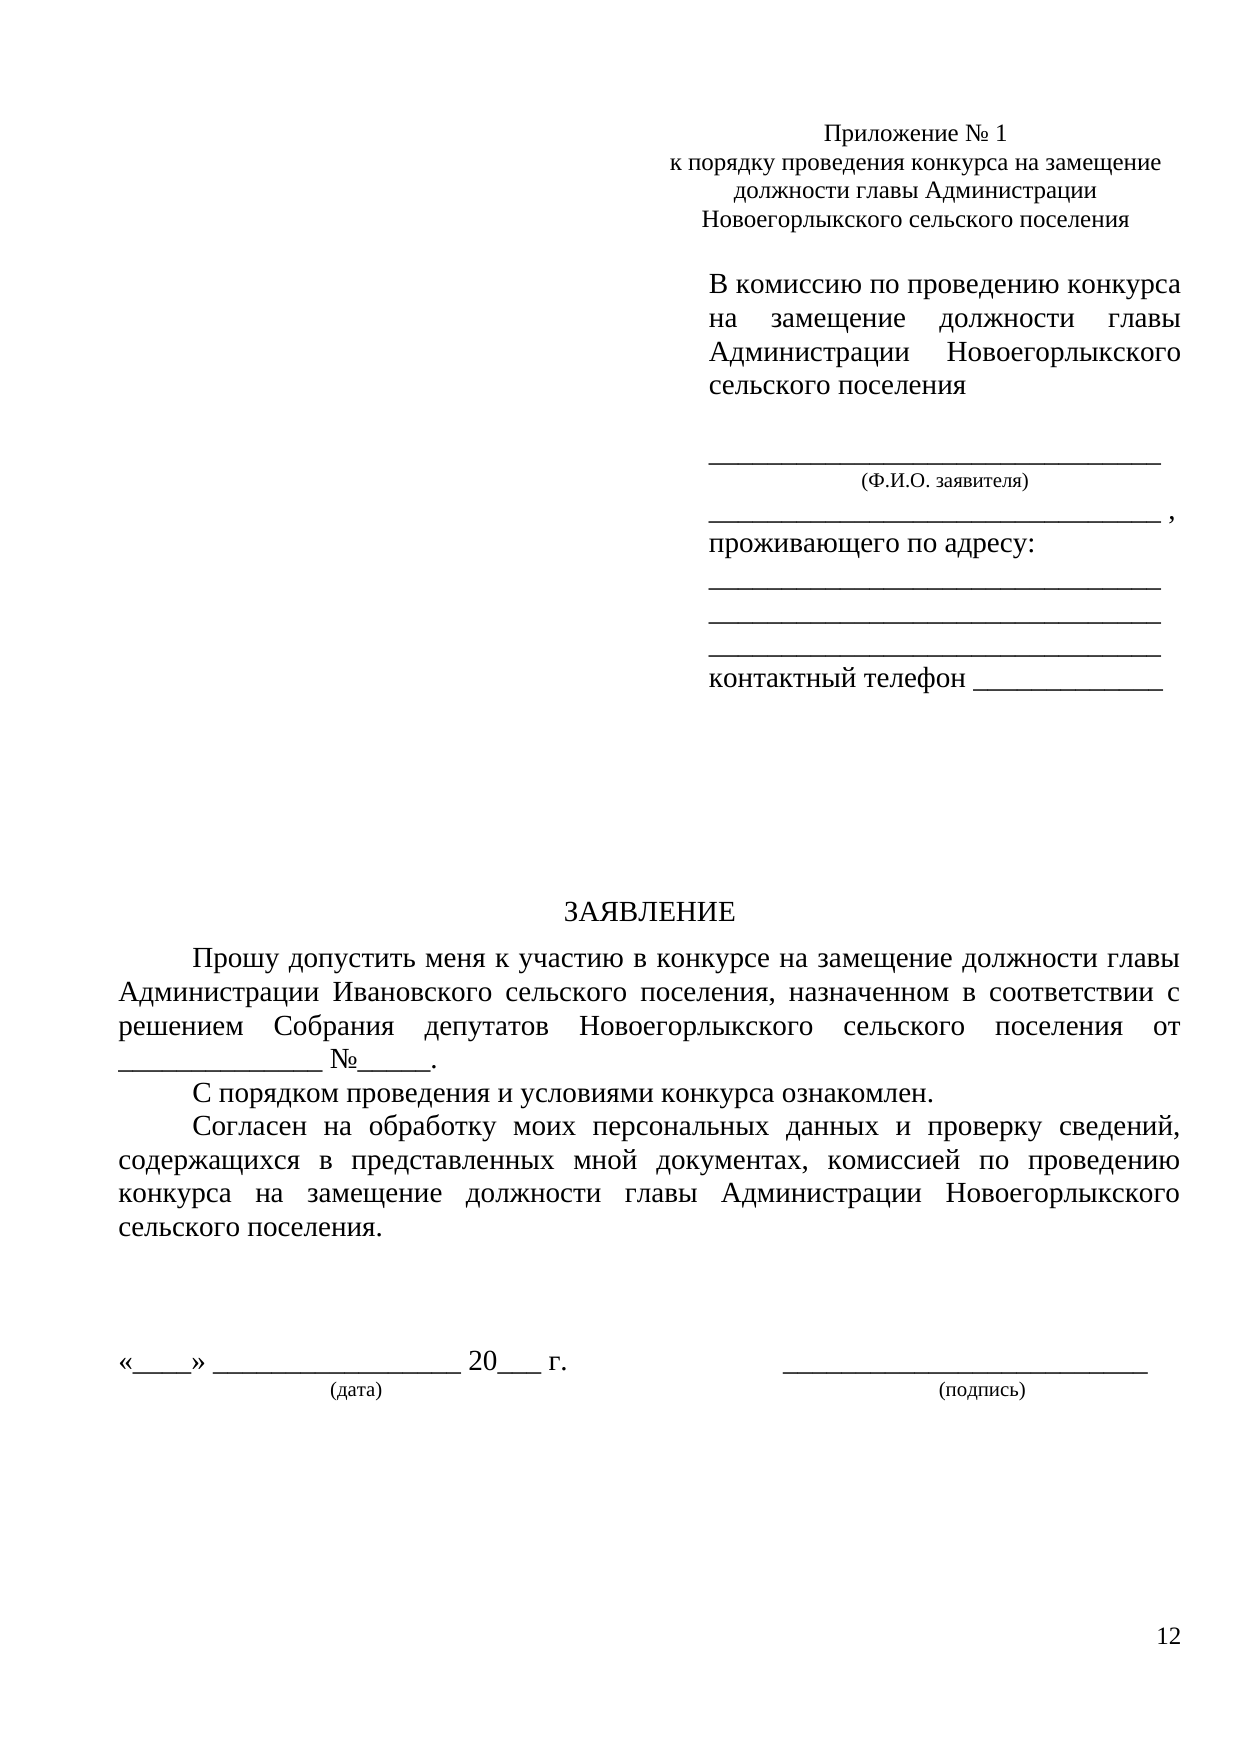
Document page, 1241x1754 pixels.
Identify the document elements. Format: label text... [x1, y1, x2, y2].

text Согласен на обработку моих персональных данных и проверку сведений, содержащихся в представленных мной документах, комиссией по проведению конкурса на замещение должности главы Администрации Новоегорлыкского сельского поселения. [118, 1108, 1181, 1242]
text _______________________________ [709, 434, 1181, 468]
text «____» _________________ 20___ г. _________________________ [118, 1343, 1181, 1377]
text к порядку проведения конкурса на замещение должности главы Администрации Новоегорлыкского сельского поселения [650, 147, 1181, 233]
text Прошу допустить меня к участию в конкурсе на замещение должности главы Администрации Ивановского сельского поселения, назначенном в соответствии с решением Собрания депутатов Новоегорлыкского сельского поселения от ______________ №_____. [118, 941, 1181, 1075]
text _______________________________ , [709, 492, 1181, 526]
text _______________________________ [709, 626, 1181, 660]
text контактный телефон _____________ [709, 660, 1181, 693]
text В комиссию по проведению конкурса на замещение должности главы Администрации Новоегорлыкского сельского поселения [709, 267, 1181, 401]
text (дата) (подпись) [118, 1377, 1181, 1401]
text Приложение № 1 [650, 118, 1181, 147]
text (Ф.И.О. заявителя) [709, 468, 1181, 492]
text _______________________________ [709, 559, 1181, 593]
text С порядком проведения и условиями конкурса ознакомлен. [118, 1075, 1181, 1108]
text _______________________________ [709, 593, 1181, 626]
text ЗАЯВЛЕНИЕ [118, 894, 1181, 928]
text проживающего по адресу: [709, 526, 1181, 559]
